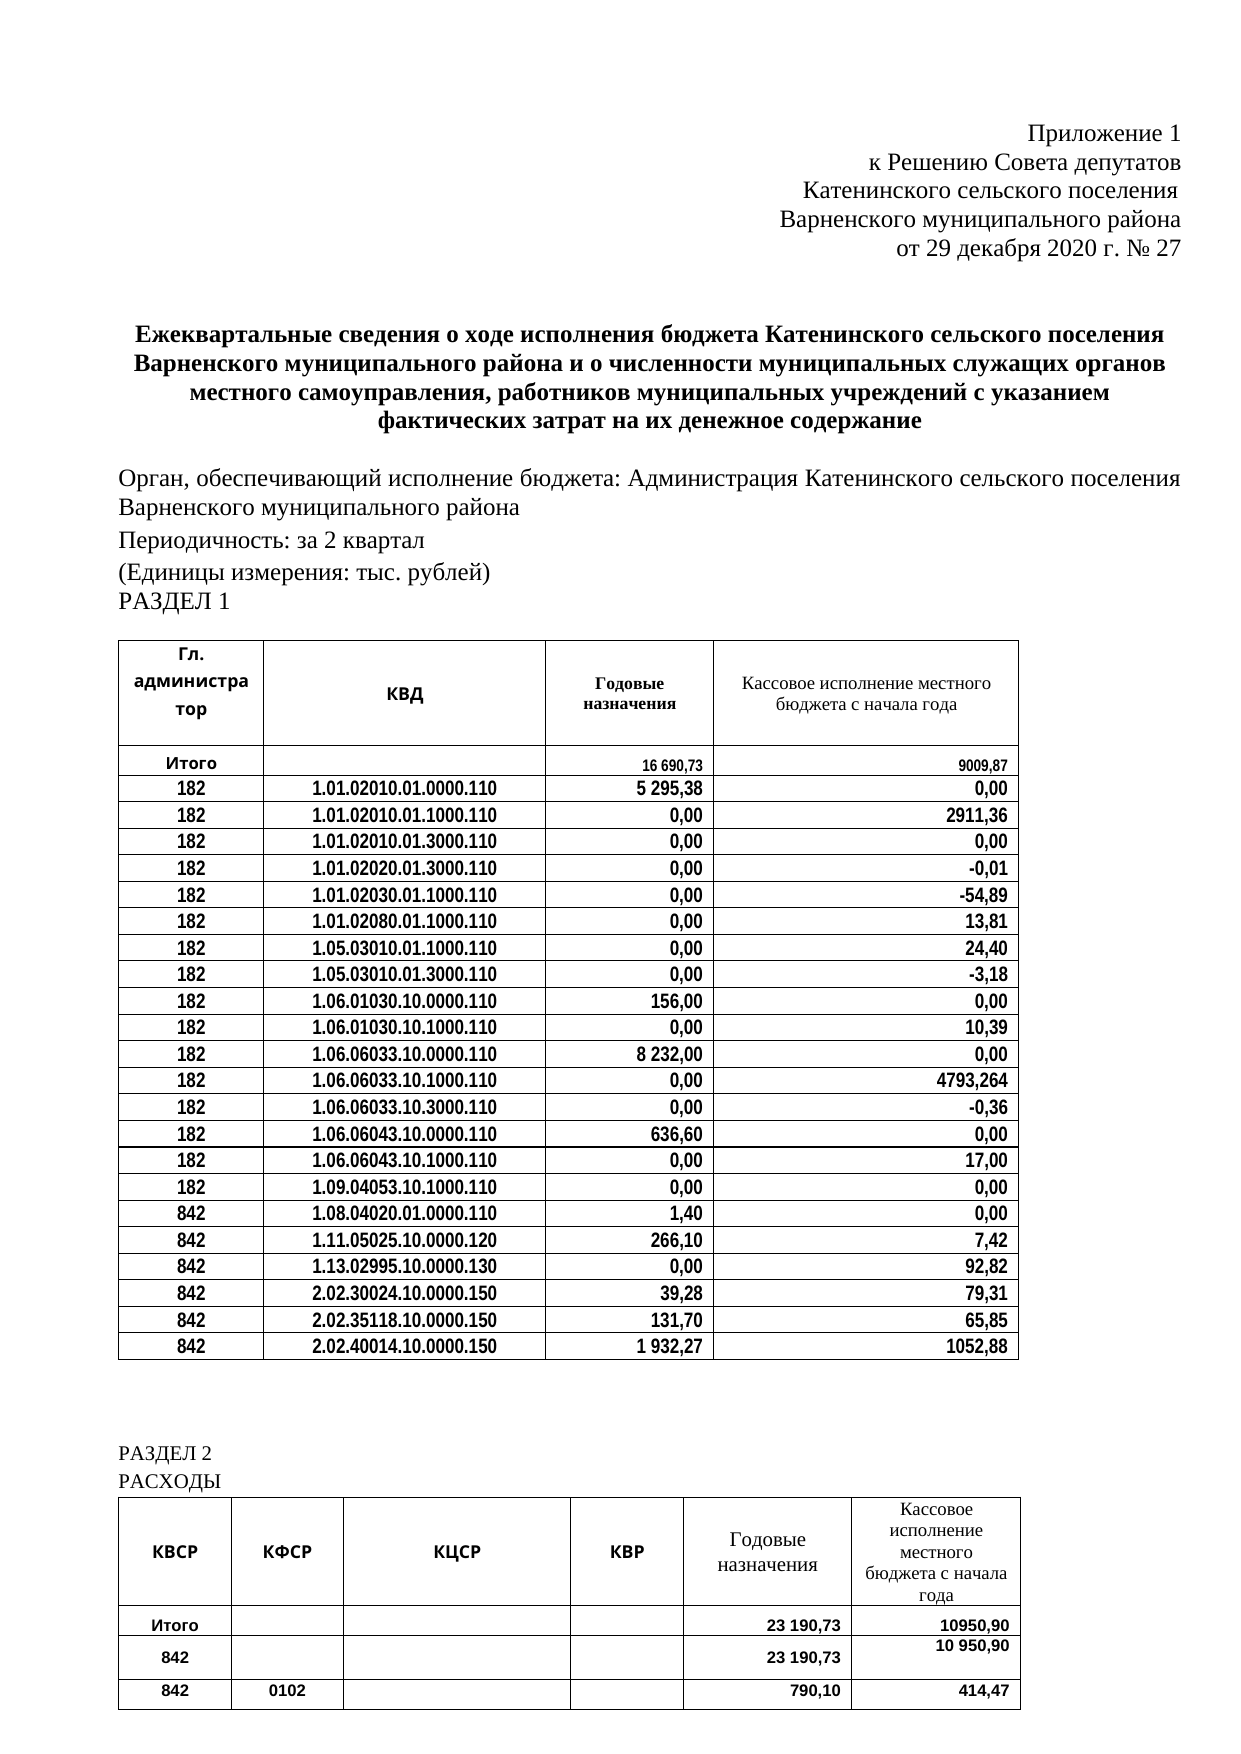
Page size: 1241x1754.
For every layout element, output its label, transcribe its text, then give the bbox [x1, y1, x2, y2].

table_cell 4793,264 [714, 1068, 1018, 1093]
table_cell [571, 1606, 683, 1634]
table_cell 182 [119, 988, 263, 1013]
table_cell 0,00 [546, 855, 713, 881]
table_cell 0,00 [546, 882, 713, 907]
table_cell 1.08.04020.01.0000.110 [264, 1201, 545, 1226]
table_cell 182 [119, 1121, 263, 1146]
table_cell 0,00 [546, 1094, 713, 1120]
table_cell 1,40 [546, 1201, 713, 1226]
table_cell 842 [119, 1227, 263, 1253]
table_cell 414,47 [852, 1680, 1020, 1708]
text РАЗДЕЛ 2 [118, 1441, 1181, 1465]
table_cell 1.06.06043.10.1000.110 [264, 1148, 545, 1173]
table_header КВСР [119, 1498, 231, 1605]
text Периодичность: за 2 квартал [118, 521, 1181, 553]
table_cell 0,00 [714, 988, 1018, 1013]
table_cell [264, 746, 545, 774]
table_cell 842 [119, 1254, 263, 1279]
table_cell 182 [119, 855, 263, 881]
table_header Годовые назначения [546, 641, 713, 745]
table_cell 0,00 [546, 1148, 713, 1173]
table_cell 0,00 [714, 776, 1018, 801]
text к Решению Совета депутатов [118, 147, 1181, 176]
table_cell 842 [119, 1333, 263, 1359]
table_header КЦСР [344, 1498, 570, 1605]
table_cell 7,42 [714, 1227, 1018, 1253]
table_cell 1.06.06033.10.1000.110 [264, 1068, 545, 1093]
table_cell 0,00 [546, 829, 713, 854]
table_cell 23 190,73 [684, 1636, 851, 1679]
table_cell [571, 1636, 683, 1679]
table_header Годовые назначения [684, 1498, 851, 1605]
text Ежеквартальные сведения о ходе исполнения бюджета Катенинского сельского поселения Варненского муниципального района и о численности муниципальных служащих органов местного самоуправления, работников муниципальных учреждений с указанием фактических затрат на их денежное содержание [118, 319, 1181, 434]
table_cell 1.13.02995.10.0000.130 [264, 1254, 545, 1279]
table_cell 182 [119, 961, 263, 987]
table_cell 182 [119, 1068, 263, 1093]
table_cell 0,00 [546, 935, 713, 960]
table_cell 182 [119, 802, 263, 828]
table_cell 1.06.06033.10.3000.110 [264, 1094, 545, 1120]
table_cell 182 [119, 935, 263, 960]
table_cell 842 [119, 1636, 231, 1679]
table_cell 842 [119, 1307, 263, 1332]
table_cell 79,31 [714, 1280, 1018, 1306]
text РАСХОДЫ [118, 1469, 1181, 1493]
table_cell 182 [119, 776, 263, 801]
table_cell 10 950,90 [852, 1636, 1020, 1679]
text (Единицы измерения: тыс. рублей) [118, 553, 1181, 586]
table_cell 10950,90 [852, 1606, 1020, 1634]
table_cell 0,00 [714, 1121, 1018, 1146]
table_cell 13,81 [714, 908, 1018, 934]
table_cell 9009,87 [714, 746, 1018, 774]
table_cell 1.11.05025.10.0000.120 [264, 1227, 545, 1253]
table_cell 182 [119, 1174, 263, 1199]
table_cell 842 [119, 1201, 263, 1226]
table_cell 182 [119, 829, 263, 854]
table_cell 65,85 [714, 1307, 1018, 1332]
table_cell 2.02.35118.10.0000.150 [264, 1307, 545, 1332]
table_cell 0102 [232, 1680, 343, 1708]
table_cell -54,89 [714, 882, 1018, 907]
text РАЗДЕЛ 1 [118, 586, 1181, 615]
table_header Кассовое исполнение местного бюджета с начала года [852, 1498, 1020, 1605]
text Приложение 1 [118, 118, 1181, 147]
table_cell [571, 1680, 683, 1708]
table_cell 8 232,00 [546, 1041, 713, 1067]
table_cell 1.01.02080.01.1000.110 [264, 908, 545, 934]
table_cell 1.01.02010.01.0000.110 [264, 776, 545, 801]
table_cell [344, 1680, 570, 1708]
table_cell [344, 1606, 570, 1634]
table_cell 790,10 [684, 1680, 851, 1708]
table_cell Итого [119, 746, 263, 774]
table_cell 5 295,38 [546, 776, 713, 801]
table_cell 23 190,73 [684, 1606, 851, 1634]
table_cell 1.06.01030.10.0000.110 [264, 988, 545, 1013]
table_cell -3,18 [714, 961, 1018, 987]
table_cell 266,10 [546, 1227, 713, 1253]
table_cell 1.01.02010.01.1000.110 [264, 802, 545, 828]
table_cell 17,00 [714, 1148, 1018, 1173]
table_cell 182 [119, 1015, 263, 1040]
table_header КФСР [232, 1498, 343, 1605]
text Катенинского сельского поселения [118, 176, 1181, 204]
table_cell 156,00 [546, 988, 713, 1013]
table_header КВР [571, 1498, 683, 1605]
table_cell 39,28 [546, 1280, 713, 1306]
table_cell 10,39 [714, 1015, 1018, 1040]
table_cell 16 690,73 [546, 746, 713, 774]
table_cell 0,00 [714, 1174, 1018, 1199]
table_cell 1.05.03010.01.3000.110 [264, 961, 545, 987]
table_cell 131,70 [546, 1307, 713, 1332]
table_cell [344, 1636, 570, 1679]
table_cell 1 932,27 [546, 1333, 713, 1359]
table_cell 0,00 [546, 1068, 713, 1093]
table_cell 0,00 [714, 1201, 1018, 1226]
text Варненского муниципального района [118, 204, 1181, 233]
table_cell 636,60 [546, 1121, 713, 1146]
table_cell 0,00 [546, 802, 713, 828]
table_cell 1.06.06043.10.0000.110 [264, 1121, 545, 1146]
table_cell 2.02.40014.10.0000.150 [264, 1333, 545, 1359]
table_cell 1.06.06033.10.0000.110 [264, 1041, 545, 1067]
table_cell Итого [119, 1606, 231, 1634]
text Орган, обеспечивающий исполнение бюджета: Администрация Катенинского сельского поселения Варненского муниципального района [118, 463, 1181, 521]
table_cell 182 [119, 1041, 263, 1067]
table_cell 24,40 [714, 935, 1018, 960]
table_cell 182 [119, 1094, 263, 1120]
table_cell 0,00 [546, 908, 713, 934]
table_cell 1.01.02020.01.3000.110 [264, 855, 545, 881]
table_cell 1.01.02030.01.1000.110 [264, 882, 545, 907]
table_cell 182 [119, 908, 263, 934]
table_cell -0,36 [714, 1094, 1018, 1120]
table_cell 92,82 [714, 1254, 1018, 1279]
table_cell -0,01 [714, 855, 1018, 881]
table_header Кассовое исполнение местного бюджета с начала года [714, 641, 1018, 745]
table_cell 0,00 [546, 1174, 713, 1199]
table_cell 1.05.03010.01.1000.110 [264, 935, 545, 960]
text от 29 декабря 2020 г. № 27 [118, 233, 1181, 262]
table_cell [232, 1636, 343, 1679]
table_cell [232, 1606, 343, 1634]
table_cell 0,00 [546, 1015, 713, 1040]
table_cell 1.01.02010.01.3000.110 [264, 829, 545, 854]
table_cell 0,00 [546, 961, 713, 987]
table_cell 182 [119, 882, 263, 907]
table_cell 842 [119, 1680, 231, 1708]
table_cell 1.09.04053.10.1000.110 [264, 1174, 545, 1199]
table_header КВД [264, 641, 545, 745]
table_cell 2.02.30024.10.0000.150 [264, 1280, 545, 1306]
table_cell 1.06.01030.10.1000.110 [264, 1015, 545, 1040]
table_header Гл. администратор [119, 641, 263, 745]
table_cell 2911,36 [714, 802, 1018, 828]
table_cell 842 [119, 1280, 263, 1306]
table_cell 1052,88 [714, 1333, 1018, 1359]
table_cell 0,00 [546, 1254, 713, 1279]
table_cell 0,00 [714, 829, 1018, 854]
table_cell 0,00 [714, 1041, 1018, 1067]
table_cell 182 [119, 1148, 263, 1173]
